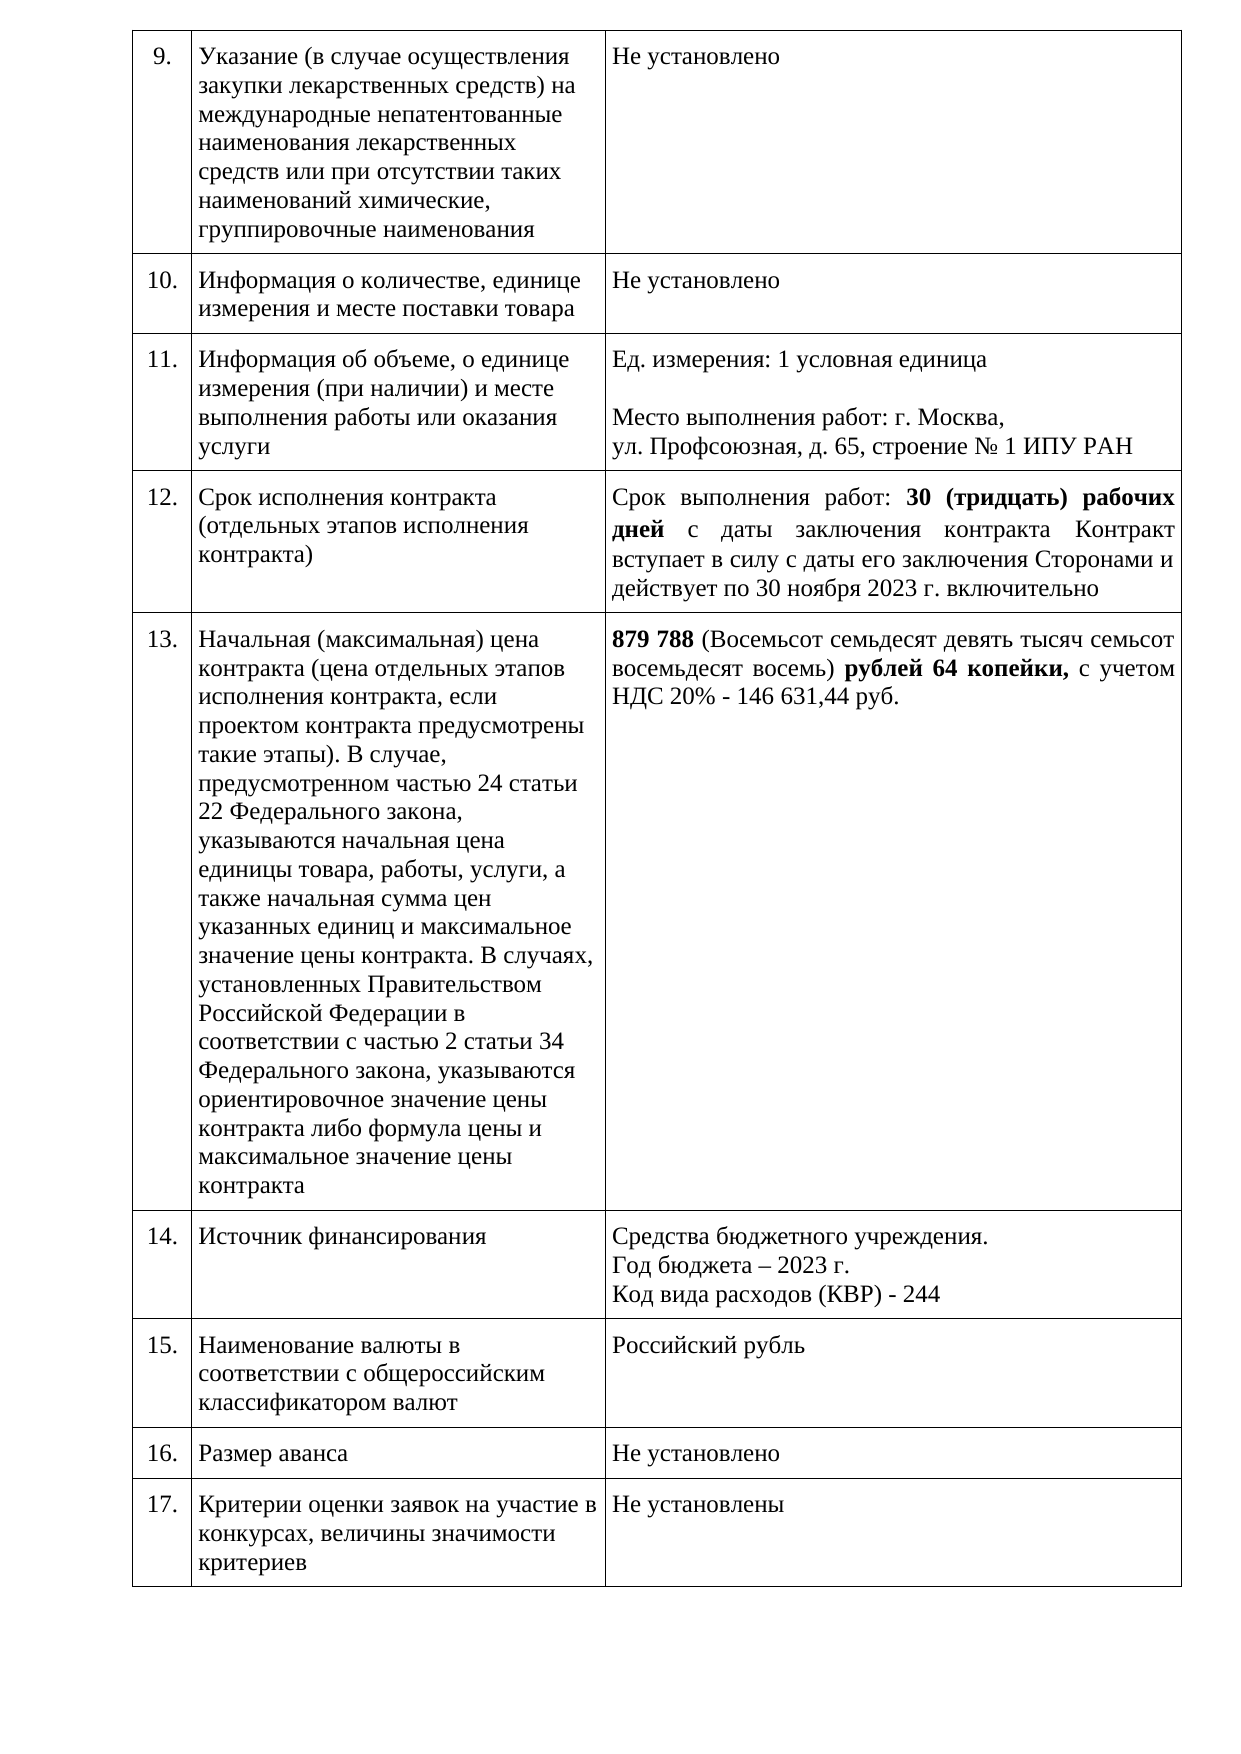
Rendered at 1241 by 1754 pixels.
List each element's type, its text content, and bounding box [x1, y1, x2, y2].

table_cell Не установлено [606, 254, 1181, 333]
table_cell 11. [133, 334, 191, 470]
table_cell Информация о количестве, единице измерения и месте поставки товара [192, 254, 605, 333]
table_cell Не установлено [606, 1428, 1181, 1478]
table_cell Срок исполнения контракта (отдельных этапов исполнения контракта) [192, 471, 605, 612]
table_cell 16. [133, 1428, 191, 1478]
table_cell Не установлено [606, 31, 1181, 253]
table_cell Российский рубль [606, 1319, 1181, 1427]
table_cell Срок выполнения работ: 30 (тридцать) рабочих дней с даты заключения контракта Контракт вступает в силу с даты его заключения Сторонами и действует по 30 ноября 2023 г. включительно [606, 471, 1181, 612]
table_cell 10. [133, 254, 191, 333]
table_cell Начальная (максимальная) цена контракта (цена отдельных этапов исполнения контракта, если проектом контракта предусмотрены такие этапы). В случае, предусмотренном частью 24 статьи 22 Федерального закона, указываются начальная цена единицы товара, работы, услуги, а также начальная сумма цен указанных единиц и максимальное значение цены контракта. В случаях, установленных Правительством Российской Федерации в соответствии с частью 2 статьи 34 Федерального закона, указываются ориентировочное значение цены контракта либо формула цены и максимальное значение цены контракта [192, 613, 605, 1209]
table_cell Ед. измерения: 1 условная единица Место выполнения работ: г. Москва, ул. Профсоюзная, д. 65, строение № 1 ИПУ РАН [606, 334, 1181, 470]
table_cell 15. [133, 1319, 191, 1427]
table_cell Средства бюджетного учреждения. Год бюджета – 2023 г. Код вида расходов (КВР) - 244 [606, 1211, 1181, 1318]
table_cell Не установлены [606, 1479, 1181, 1586]
table_cell 14. [133, 1211, 191, 1318]
table_cell 879 788 (Восемьсот семьдесят девять тысяч семьсот восемьдесят восемь) рублей 64 копейки, с учетом НДС 20% - 146 631,44 руб. [606, 613, 1181, 1209]
table_cell Критерии оценки заявок на участие в конкурсах, величины значимости критериев [192, 1479, 605, 1586]
table_cell Источник финансирования [192, 1211, 605, 1318]
table_cell 9. [133, 31, 191, 253]
table_cell Информация об объеме, о единице измерения (при наличии) и месте выполнения работы или оказания услуги [192, 334, 605, 470]
table_cell 17. [133, 1479, 191, 1586]
table_cell Наименование валюты в соответствии с общероссийским классификатором валют [192, 1319, 605, 1427]
table_cell Указание (в случае осуществления закупки лекарственных средств) на международные непатентованные наименования лекарственных средств или при отсутствии таких наименований химические, группировочные наименования [192, 31, 605, 253]
table_cell 13. [133, 613, 191, 1209]
table_cell 12. [133, 471, 191, 612]
table_cell Размер аванса [192, 1428, 605, 1478]
